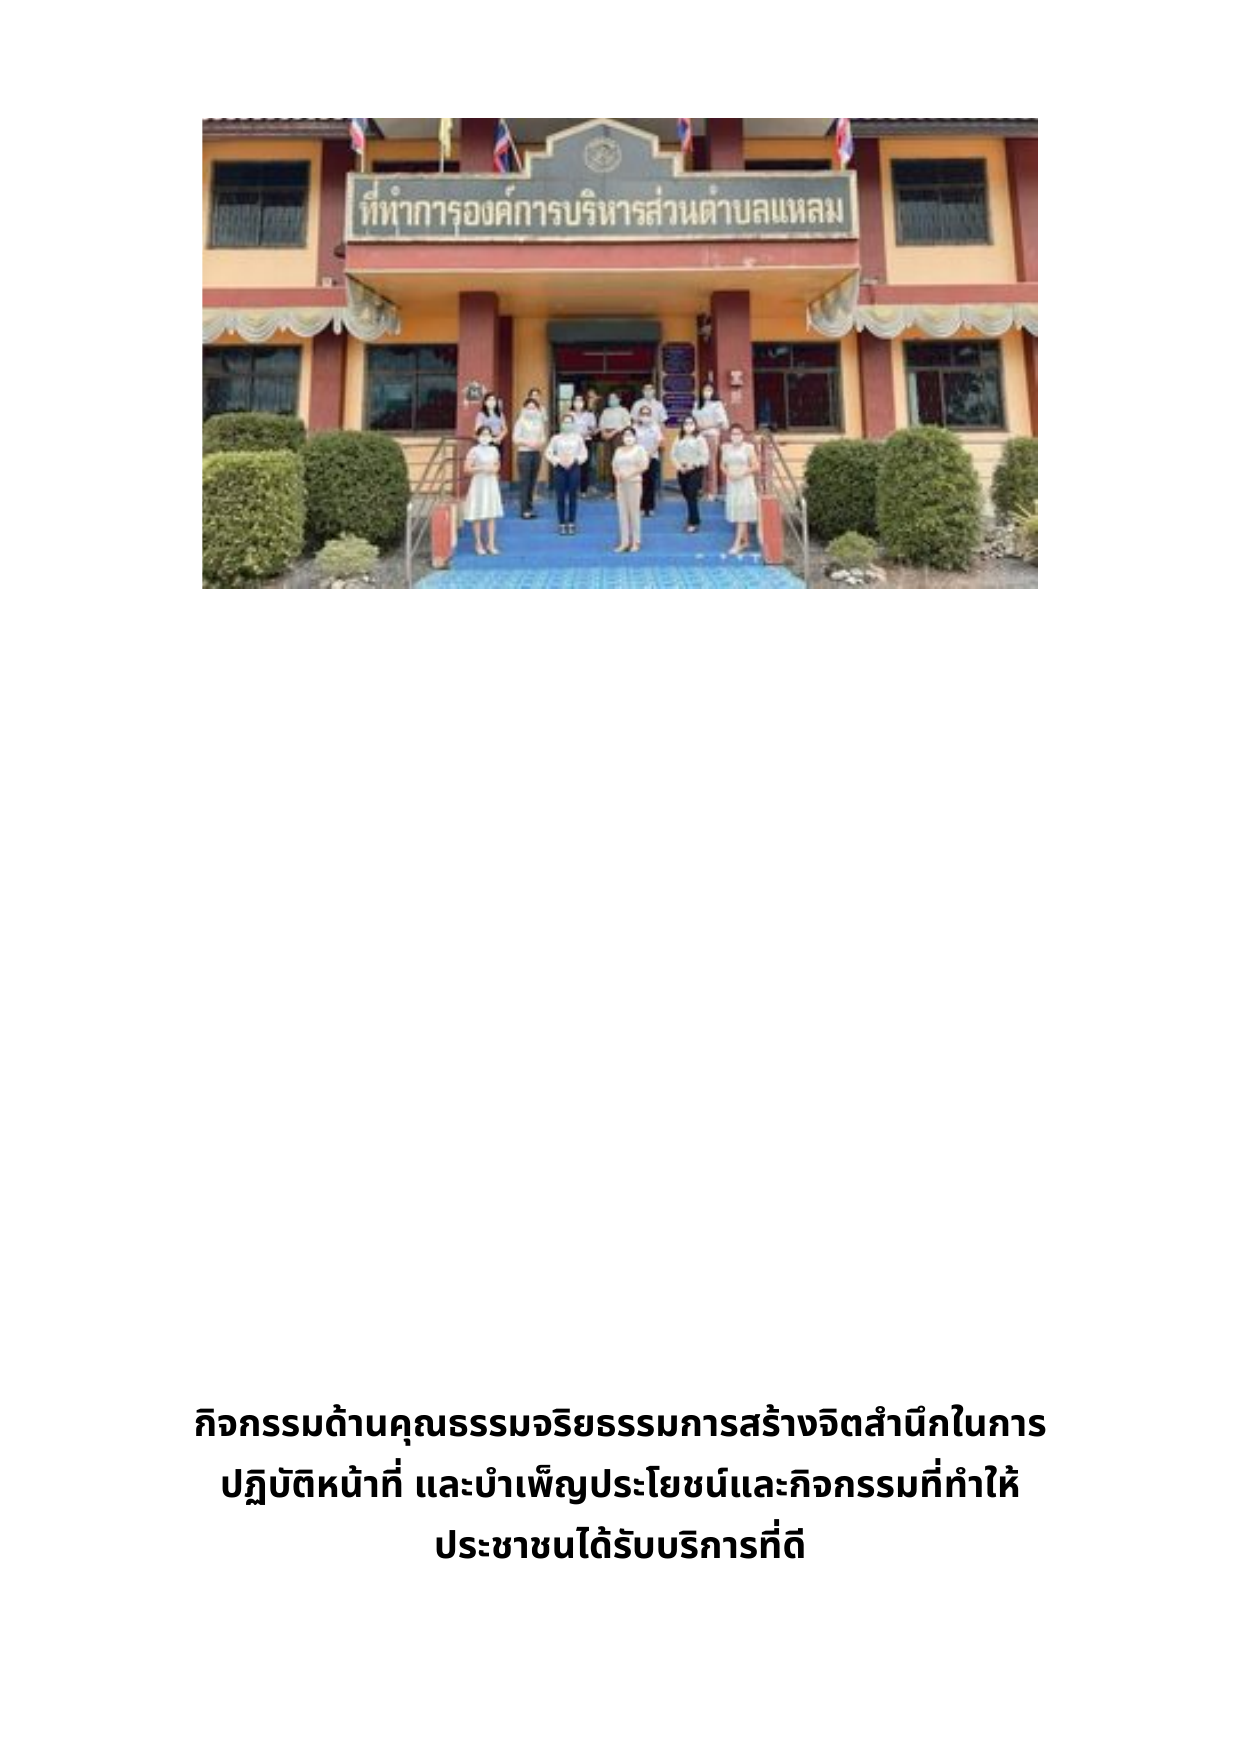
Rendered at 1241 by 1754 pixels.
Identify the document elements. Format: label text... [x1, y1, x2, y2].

picture [202, 118, 1038, 589]
text กิจกรรมด้านคุณธรรมจริยธรรมการสร้างจิตสำนึกในการปฏิบัติหน้าที่ และบำเพ็ญประโยชน์และกิจกรรมที่ทำให้ประชาชนได้รับบริการที่ดี [150, 1397, 1090, 1576]
